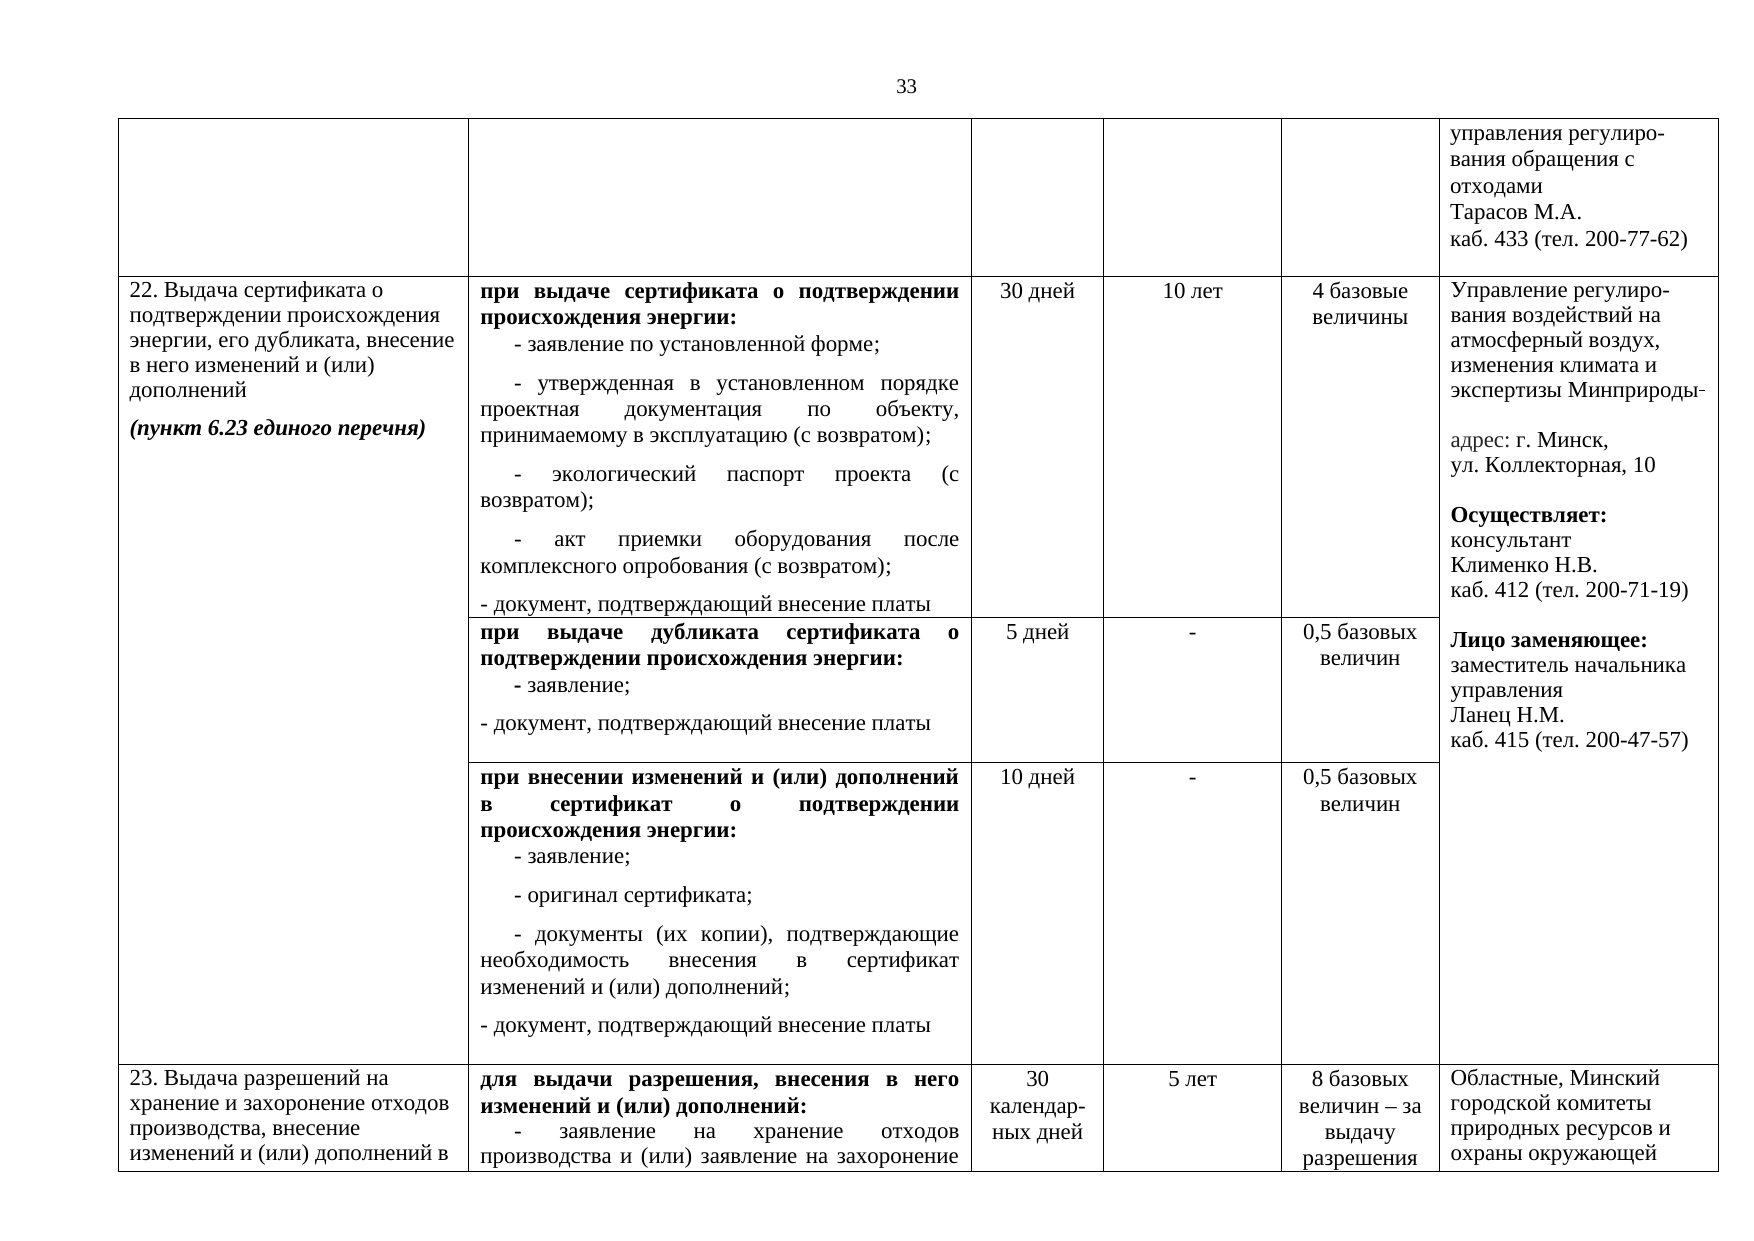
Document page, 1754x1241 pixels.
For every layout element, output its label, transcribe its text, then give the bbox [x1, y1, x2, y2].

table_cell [972, 119, 1103, 276]
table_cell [469, 119, 971, 276]
table_cell 0,5 базовых величин [1282, 618, 1439, 762]
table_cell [1440, 119, 1718, 276]
table_cell 5 дней [972, 618, 1103, 762]
table_cell 10 дней [972, 763, 1103, 1064]
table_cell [119, 119, 468, 276]
table_cell 10 лет [1104, 277, 1281, 617]
table_cell 5 лет [1104, 1065, 1281, 1171]
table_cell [972, 1065, 1103, 1171]
table_cell при внесении изменений и (или) дополнений в сертификат о подтверждении происхождения энергии: - заявление; - оригинал сертификата; - документы (их копии), подтверждающие необходимость внесения в сертификат изменений и (или) дополнений; - документ, подтверждающий внесение платы [469, 763, 971, 1064]
table_cell при выдаче сертификата о подтверждении происхождения энергии: - заявление по установленной форме; - утвержденная в установленном порядке проектная документация по объекту, принимаемому в эксплуатацию (с возвратом); - экологический паспорт проекта (с возвратом); - акт приемки оборудования после комплексного опробования (с возвратом); - документ, подтверждающий внесение платы [469, 277, 971, 617]
table_cell - [1104, 763, 1281, 1064]
table_cell - [1104, 119, 1281, 276]
table_cell 30 дней [972, 277, 1103, 617]
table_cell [469, 1065, 971, 1171]
table_cell 22. Выдача сертификата о подтверждении происхождения энергии, его дубликата, внесение в него изменений и (или) дополнений (пункт 6.23 единого перечня) [119, 277, 468, 1064]
table_cell - [1282, 119, 1439, 276]
table_cell Управление регулиро-вания воздействий на атмосферный воздух, изменения климата и экспертизы Минприроды адрес: г. Минск, ул. Коллекторная, 10 Осуществляет: консультант Клименко Н.В. каб. 412 (тел. 200-71-19) Лицо заменяющее: заместитель начальника управления Ланец Н.М. каб. 415 (тел. 200-47-57) [1440, 277, 1718, 1064]
table_cell - [1104, 618, 1281, 762]
table_cell 0,5 базовых величин [1282, 763, 1439, 1064]
table_cell 4 базовые величины [1282, 277, 1439, 617]
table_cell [1440, 1065, 1718, 1171]
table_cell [1282, 1065, 1439, 1171]
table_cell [119, 1065, 468, 1171]
table_cell при выдаче дубликата сертификата о подтверждении происхождения энергии: - заявление; - документ, подтверждающий внесение платы [469, 618, 971, 762]
